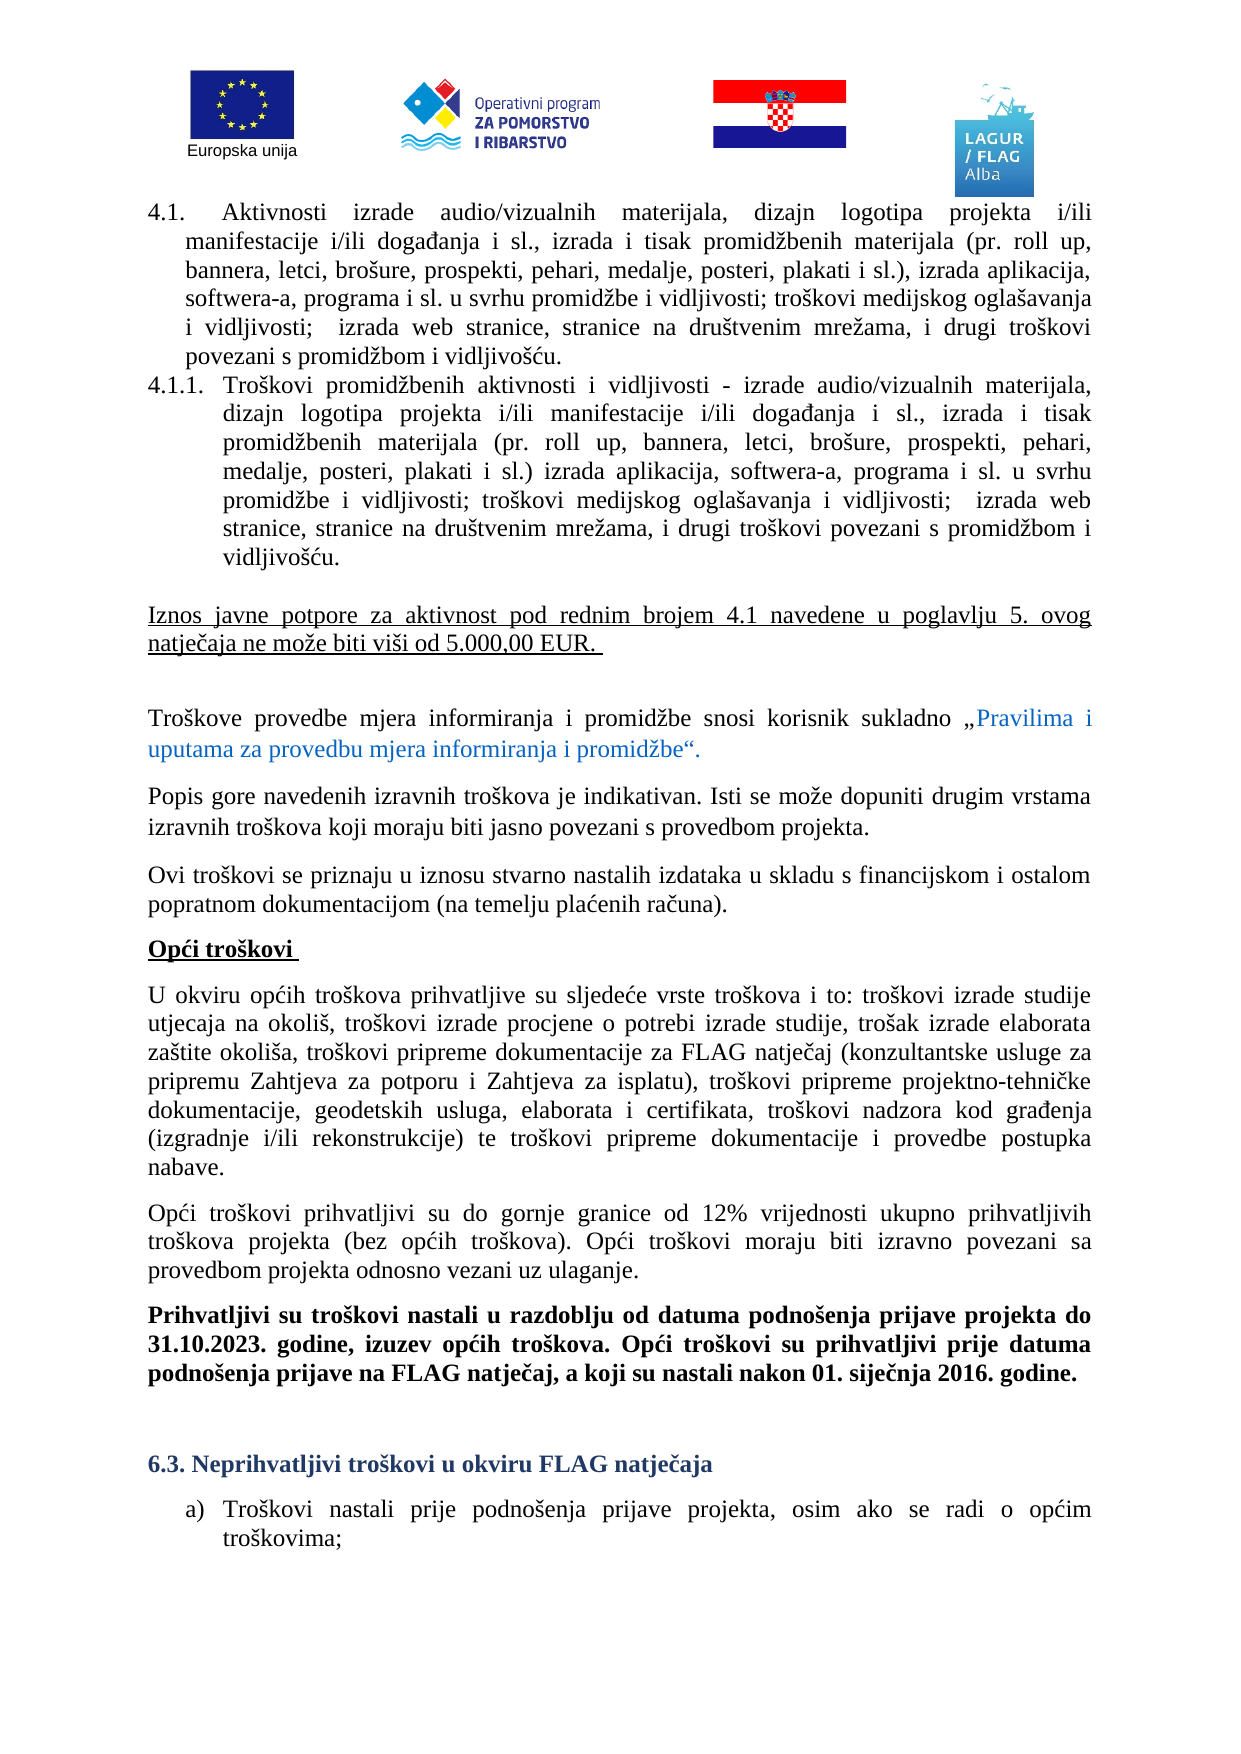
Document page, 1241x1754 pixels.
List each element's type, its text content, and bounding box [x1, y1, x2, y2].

text U okviru općih troškova prihvatljive su sljedeće vrste troškova i to: troškovi izrade studije utjecaja na okoliš, troškovi izrade procjene o potrebi izrade studije, trošak izrade elaborata zaštite okoliša, troškovi pripreme dokumentacije za FLAG natječaj (konzultantske usluge za pripremu Zahtjeva za potporu i Zahtjeva za isplatu), troškovi pripreme projektno-tehničke dokumentacije, geodetskih usluga, elaborata i certifikata, troškovi nadzora kod građenja (izgradnje i/ili rekonstrukcije) te troškovi pripreme dokumentacije i provedbe postupka nabave. [148, 980, 1092, 1181]
list Troškovi promidžbenih aktivnosti i vidljivosti - izrade audio/vizualnih materijala, dizajn logotipa projekta i/ili manifestacije i/ili događanja i sl., izrada i tisak promidžbenih materijala (pr. roll up, bannera, letci, brošure, prospekti, pehari, medalje, posteri, plakati i sl.) izrada aplikacija, softwera-a, programa i sl. u svrhu promidžbe i vidljivosti; troškovi medijskog oglašavanja i vidljivosti; izrada web stranice, stranice na društvenim mrežama, i drugi troškovi povezani s promidžbom i vidljivošću. [148, 370, 1092, 571]
text Prihvatljivi su troškovi nastali u razdoblju od datuma podnošenja prijave projekta do 31.10.2023. godine, izuzev općih troškova. Opći troškovi su prihvatljivi prije datuma podnošenja prijave na FLAG natječaj, a koji su nastali nakon 01. siječnja 2016. godine. [148, 1301, 1092, 1387]
picture [188, 68, 295, 141]
picture [401, 78, 600, 151]
text Iznos javne potpore za aktivnost pod rednim brojem 4.1 navedene u poglavlju 5. ovog natječaja ne može biti viši od 5.000,00 EUR. [148, 626, 1092, 657]
text Opći troškovi prihvatljivi su do gornje granice od 12% vrijednosti ukupno prihvatljivih troškova projekta (bez općih troškova). Opći troškovi moraju biti izravno povezani sa provedbom projekta odnosno vezani uz ulaganje. [148, 1198, 1092, 1284]
text Iznos javne potpore za aktivnost pod rednim brojem 4.1 navedene u poglavlju 5. ovog natječaja ne može biti viši od 5.000,00 EUR. [148, 600, 1092, 625]
picture [929, 59, 1057, 197]
subtitle 6.3. Neprihvatljivi troškovi u okviru FLAG natječaja [148, 1449, 1092, 1478]
text Troškove provedbe mjera informiranja i promidžbe snosi korisnik sukladno „Pravilima i uputama za provedbu mjera informiranja i promidžbe“. [148, 703, 1092, 762]
text Opći troškovi [148, 934, 1092, 963]
text Ovi troškovi se priznaju u iznosu stvarno nastalih izdataka u skladu s financijskom i ostalom popratnom dokumentacijom (na temelju plaćenih računa). [148, 860, 1092, 918]
text Popis gore navedenih izravnih troškova je indikativan. Isti se može dopuniti drugim vrstama izravnih troškova koji moraju biti jasno povezani s provedbom projekta. [148, 781, 1092, 841]
list Aktivnosti izrade audio/vizualnih materijala, dizajn logotipa projekta i/ili manifestacije i/ili događanja i sl., izrada i tisak promidžbenih materijala (pr. roll up, bannera, letci, brošure, prospekti, pehari, medalje, posteri, plakati i sl.), izrada aplikacija, softwera-a, programa i sl. u svrhu promidžbe i vidljivosti; troškovi medijskog oglašavanja i vidljivosti; izrada web stranice, stranice na društvenim mrežama, i drugi troškovi povezani s promidžbom i vidljivošću. [148, 197, 1092, 370]
picture [713, 80, 847, 148]
list Troškovi nastali prije podnošenja prijave projekta, osim ako se radi o općim troškovima; [185, 1494, 1092, 1552]
